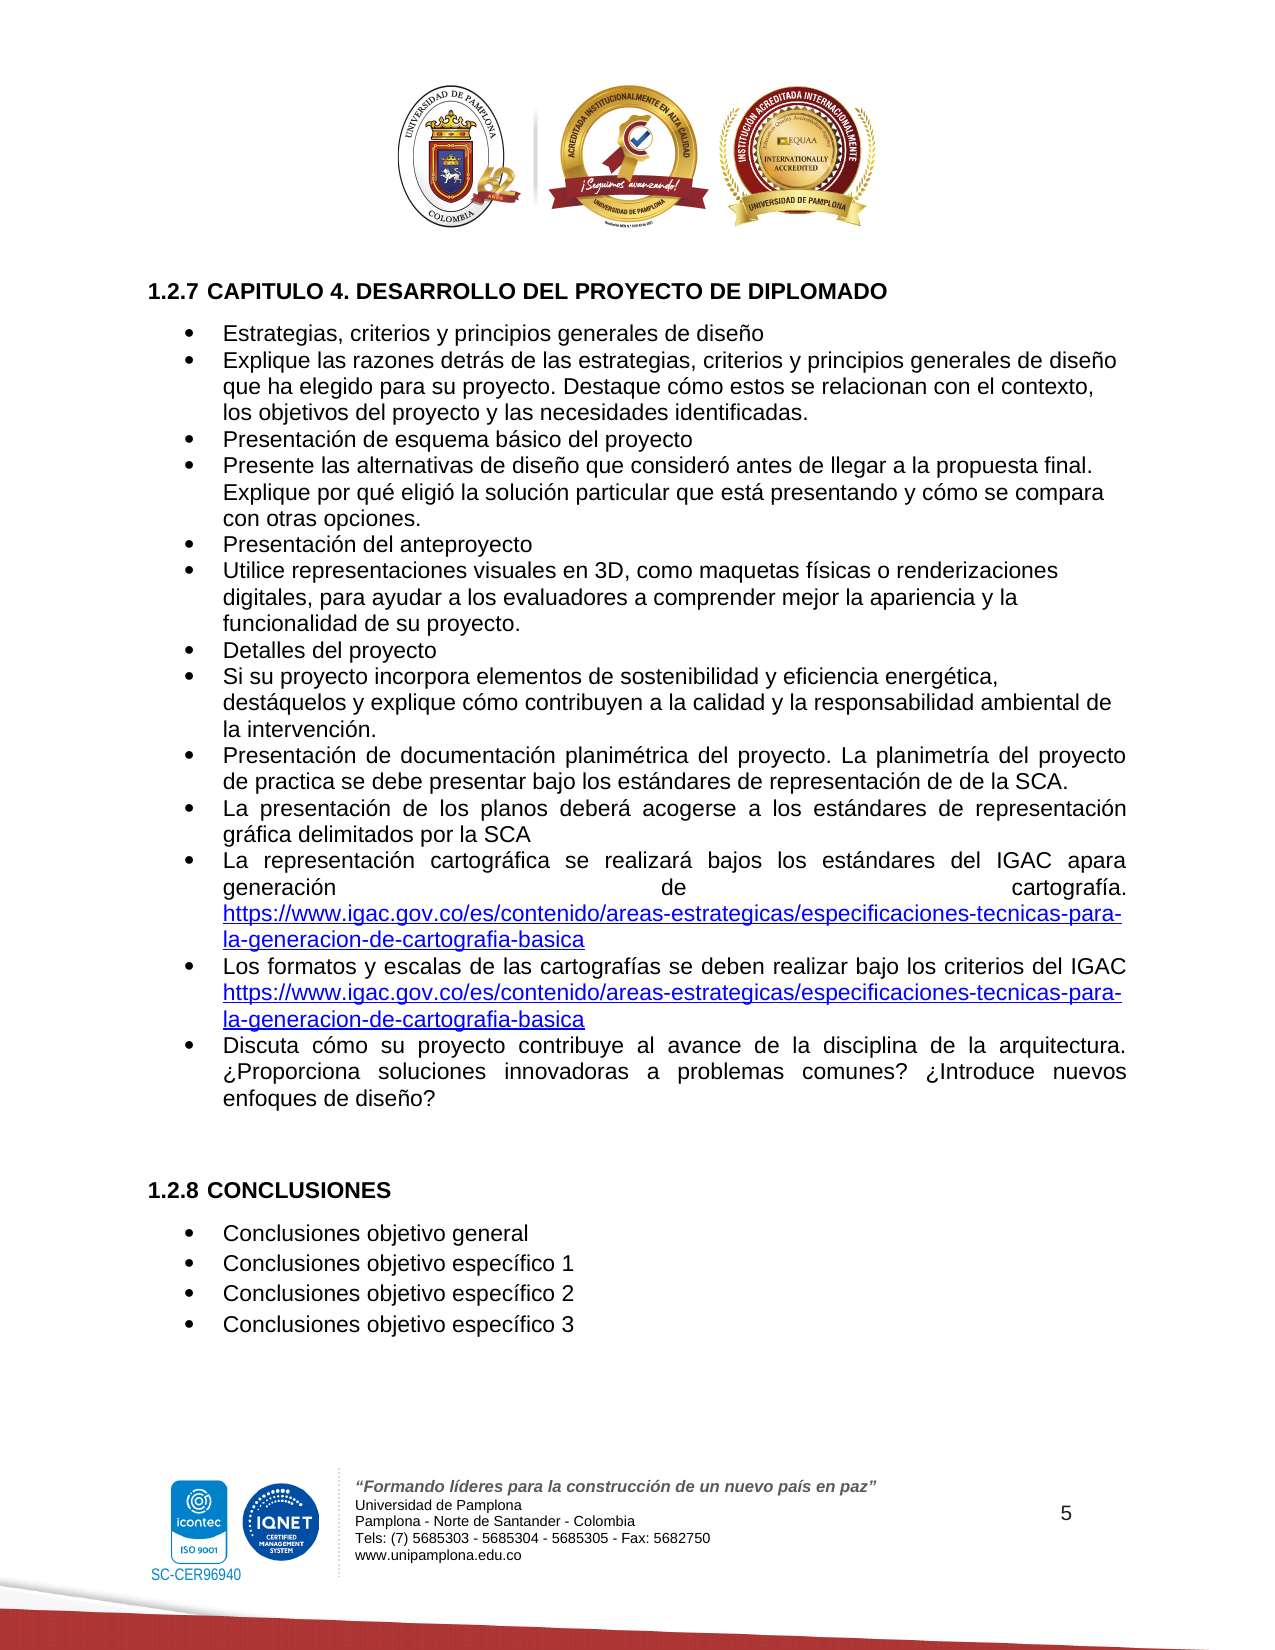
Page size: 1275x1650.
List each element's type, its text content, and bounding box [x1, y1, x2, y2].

list Conclusiones objetivo general [185, 1220, 1127, 1246]
list Presentación de esquema básico del proyecto [185, 426, 1127, 452]
list Explique las razones detrás de las estrategias, criterios y principios generales de diseño que ha elegido para su proyecto. Destaque cómo estos se relacionan con el contexto, los objetivos del proyecto y las necesidades identificadas. [185, 347, 1127, 426]
list Estrategias, criterios y principios generales de diseño [185, 320, 1127, 347]
list La presentación de los planos deberá acogerse a los estándares de representación gráfica delimitados por la SCA [185, 795, 1127, 847]
list La representación cartográfica se realizará bajos los estándares del IGAC apara generación de cartografía. https://www.igac.gov.co/es/contenido/areas-estrategicas/especificaciones-tecnicas-para-la-generacion-de-cartografia-basica [185, 847, 1127, 953]
list Conclusiones objetivo específico 1 [185, 1250, 1127, 1277]
list Discuta cómo su proyecto contribuye al avance de la disciplina de la arquitectura. ¿Proporciona soluciones innovadoras a problemas comunes? ¿Introduce nuevos enfoques de diseño? [185, 1032, 1127, 1111]
list Utilice representaciones visuales en 3D, como maquetas físicas o renderizaciones digitales, para ayudar a los evaluadores a comprender mejor la apariencia y la funcionalidad de su proyecto. [185, 557, 1127, 637]
list Los formatos y escalas de las cartografías se deben realizar bajo los criterios del IGAC https://www.igac.gov.co/es/contenido/areas-estrategicas/especificaciones-tecnicas-para-la-generacion-de-cartografia-basica [185, 953, 1127, 1032]
list Conclusiones objetivo específico 2 [185, 1280, 1127, 1307]
picture [397, 75, 878, 237]
list Presente las alternativas de diseño que consideró antes de llegar a la propuesta final. Explique por qué eligió la solución particular que está presentando y cómo se compara con otras opciones. [185, 452, 1127, 531]
picture [0, 1477, 1275, 1650]
list Conclusiones objetivo específico 3 [185, 1311, 1127, 1337]
subtitle CONCLUSIONES [148, 1177, 1127, 1204]
list Presentación del anteproyecto [185, 531, 1127, 557]
list Presentación de documentación planimétrica del proyecto. La planimetría del proyecto de practica se debe presentar bajo los estándares de representación de de la SCA. [185, 742, 1127, 795]
list Detalles del proyecto [185, 637, 1127, 663]
subtitle CAPITULO 4. DESARROLLO DEL PROYECTO DE DIPLOMADO [148, 278, 1127, 304]
list Si su proyecto incorpora elementos de sostenibilidad y eficiencia energética, destáquelos y explique cómo contribuyen a la calidad y la responsabilidad ambiental de la intervención. [185, 663, 1127, 742]
